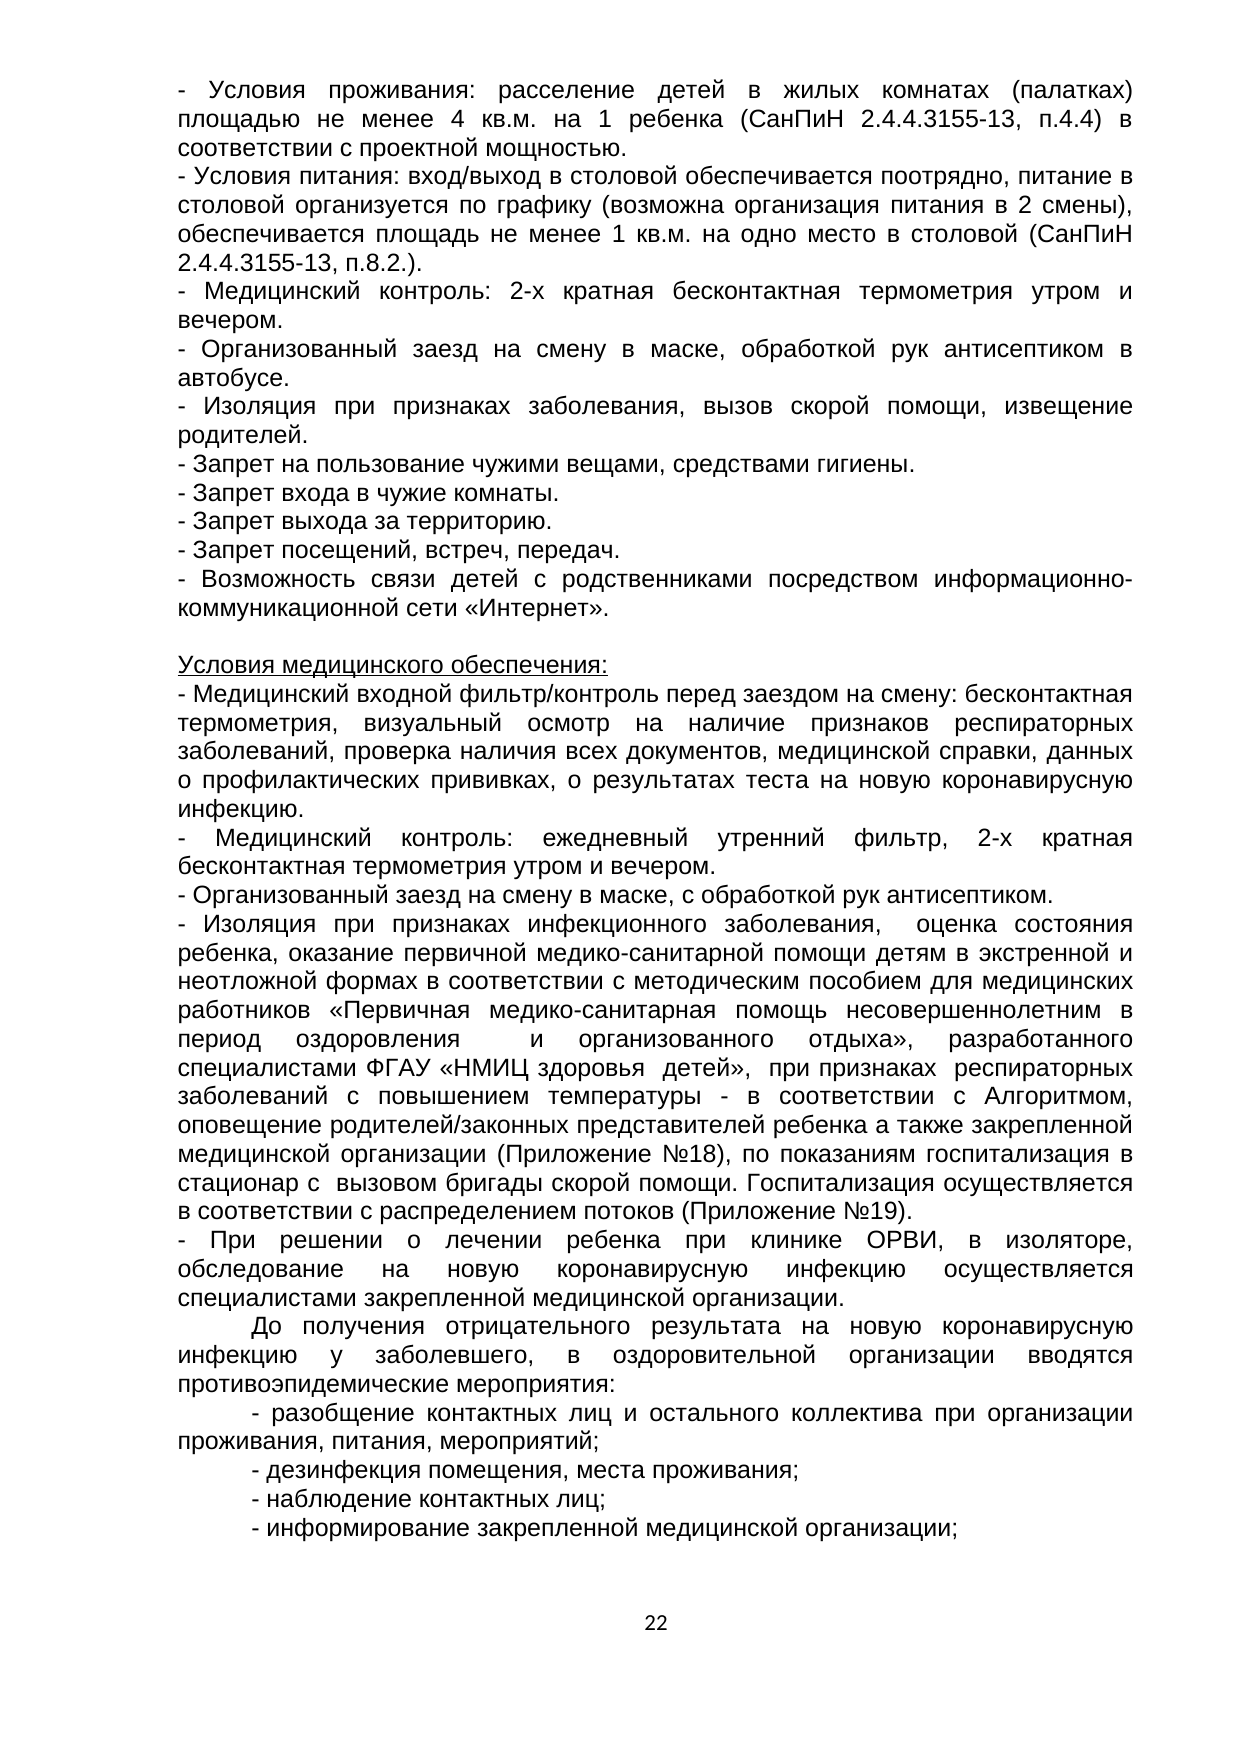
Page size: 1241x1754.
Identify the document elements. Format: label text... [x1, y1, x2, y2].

text - наблюдение контактных лиц; [177, 1484, 1134, 1512]
text - При решении о лечении ребенка при клинике ОРВИ, в изоляторе, обследование на новую коронавирусную инфекцию осуществляется специалистами закрепленной медицинской организации. [177, 1225, 1134, 1311]
text - Условия питания: вход/выход в столовой обеспечивается поотрядно, питание в столовой организуется по графику (возможна организация питания в 2 смены), обеспечивается площадь не менее 1 кв.м. на одно место в столовой (СанПиН 2.4.4.3155-13, п.8.2.). [177, 161, 1134, 276]
text - Медицинский контроль: ежедневный утренний фильтр, 2-х кратная бесконтактная термометрия утром и вечером. [177, 822, 1134, 880]
text Условия медицинского обеспечения: [177, 650, 1134, 679]
text - Организованный заезд на смену в маске, обработкой рук антисептиком в автобусе. [177, 334, 1134, 391]
text - Организованный заезд на смену в маске, с обработкой рук антисептиком. [177, 880, 1134, 909]
text - Медицинский контроль: 2-х кратная бесконтактная термометрия утром и вечером. [177, 276, 1134, 334]
text - дезинфекция помещения, места проживания; [177, 1455, 1134, 1484]
text - Запрет входа в чужие комнаты. [177, 477, 1134, 506]
text - Медицинский входной фильтр/контроль перед заездом на смену: бесконтактная термометрия, визуальный осмотр на наличие признаков респираторных заболеваний, проверка наличия всех документов, медицинской справки, данных о профилактических прививках, о результатах теста на новую коронавирусную инфекцию. [177, 679, 1134, 822]
text - Изоляция при признаках заболевания, вызов скорой помощи, извещение родителей. [177, 391, 1134, 449]
text - Возможность связи детей с родственниками посредством информационно-коммуникационной сети «Интернет». [177, 564, 1134, 621]
text - Запрет посещений, встреч, передач. [177, 535, 1134, 564]
text - информирование закрепленной медицинской организации; [177, 1512, 1134, 1541]
text - Запрет выхода за территорию. [177, 506, 1134, 535]
text - разобщение контактных лиц и остального коллектива при организации проживания, питания, мероприятий; [177, 1397, 1134, 1455]
text - Запрет на пользование чужими вещами, средствами гигиены. [177, 449, 1134, 477]
text До получения отрицательного результата на новую коронавирусную инфекцию у заболевшего, в оздоровительной организации вводятся противоэпидемические мероприятия: [177, 1311, 1134, 1397]
text - Условия проживания: расселение детей в жилых комнатах (палатках) площадью не менее 4 кв.м. на 1 ребенка (СанПиН 2.4.4.3155-13, п.4.4) в соответствии с проектной мощностью. [177, 75, 1134, 161]
text - Изоляция при признаках инфекционного заболевания, оценка состояния ребенка, оказание первичной медико-санитарной помощи детям в экстренной и неотложной формах в соответствии с методическим пособием для медицинских работников «Первичная медико-санитарная помощь несовершеннолетним в период оздоровления и организованного отдыха», разработанного специалистами ФГАУ «НМИЦ здоровья детей», при признаках респираторных заболеваний с повышением температуры - в соответствии с Алгоритмом, оповещение родителей/законных представителей ребенка а также закрепленной медицинской организации (Приложение №18), по показаниям госпитализация в стационар с вызовом бригады скорой помощи. Госпитализация осуществляется в соответствии с распределением потоков (Приложение №19). [177, 909, 1134, 1225]
